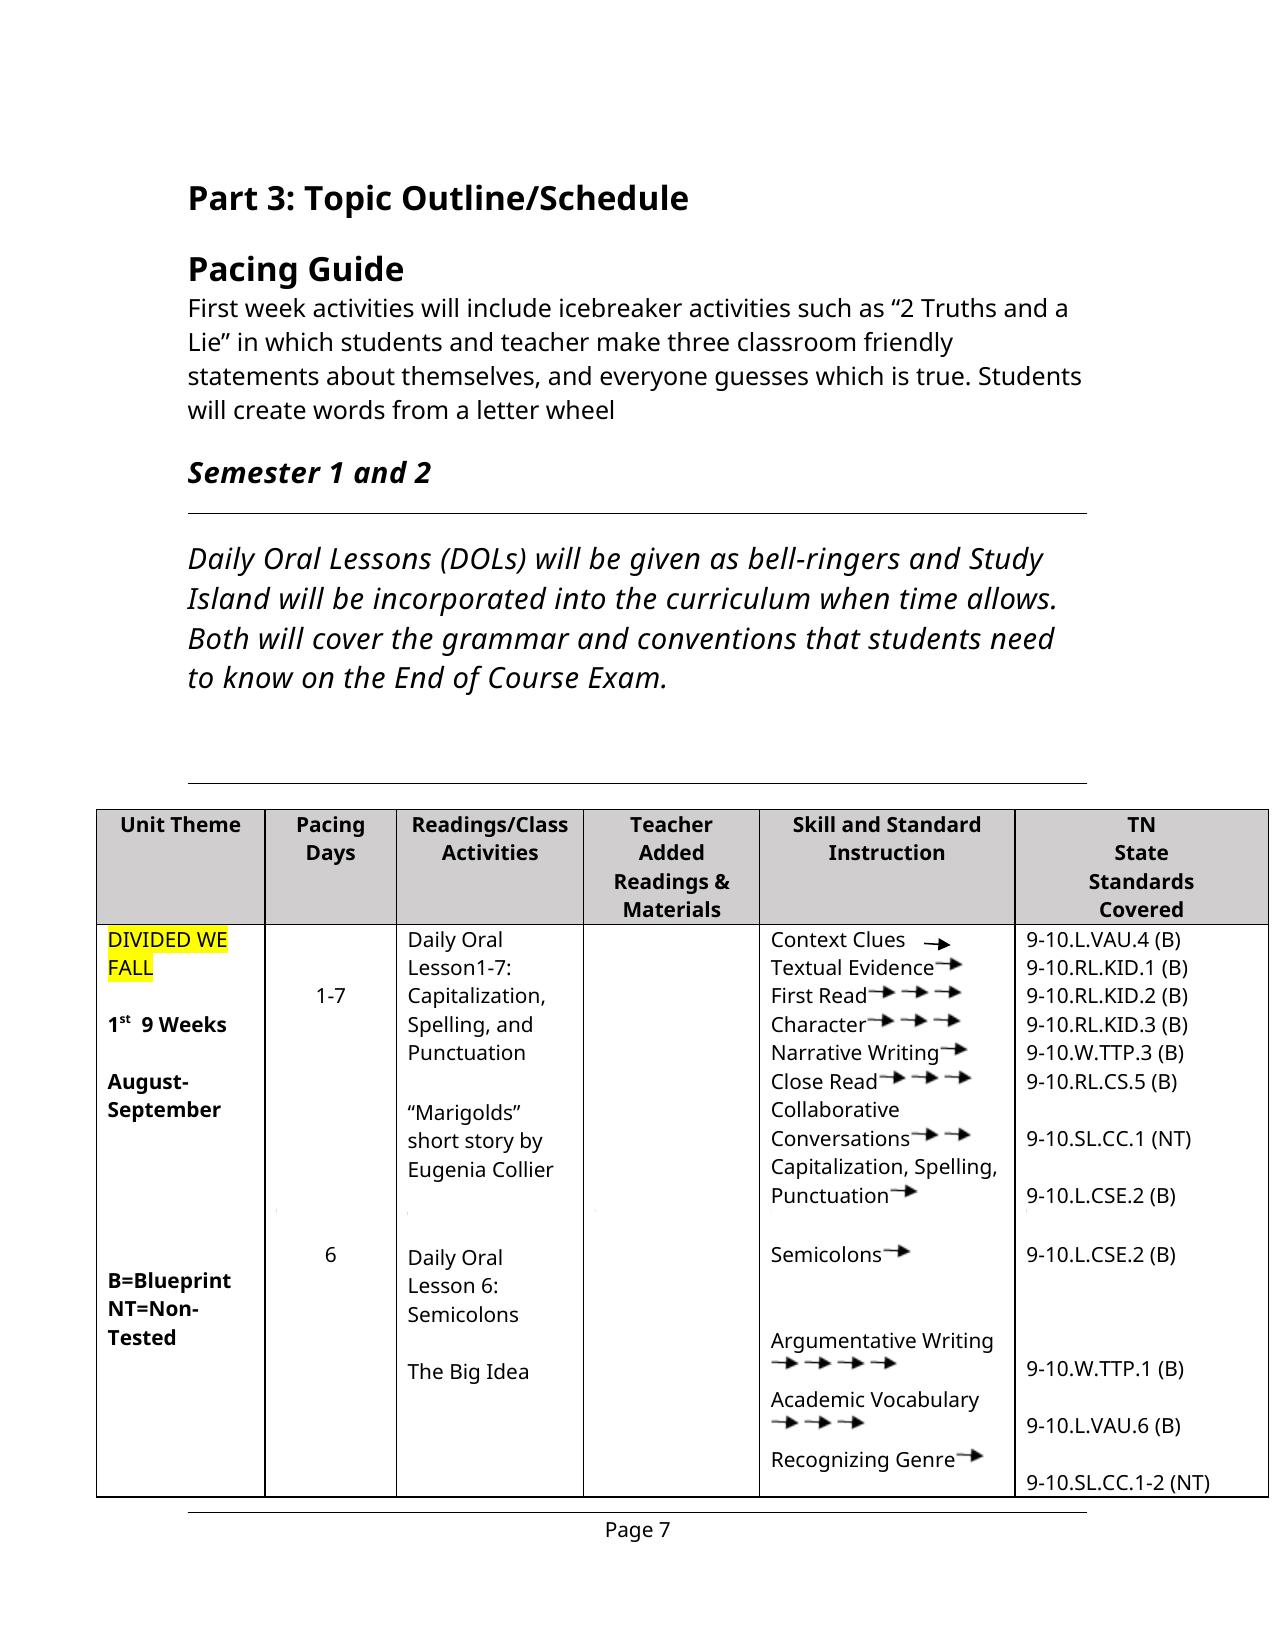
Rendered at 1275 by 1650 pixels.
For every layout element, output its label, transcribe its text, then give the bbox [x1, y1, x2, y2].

table_header Skill and Standard Instruction [760, 810, 1014, 924]
picture [866, 1012, 965, 1033]
table_header Teacher Added Readings & Materials [584, 810, 759, 924]
table_header Pacing Days [266, 810, 396, 924]
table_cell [266, 925, 396, 1496]
picture [939, 1040, 973, 1061]
picture [882, 1242, 915, 1263]
picture [889, 1182, 923, 1203]
table_header TN State Standards Covered [1016, 810, 1268, 924]
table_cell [97, 925, 264, 1496]
picture [770, 1354, 902, 1375]
subtitle Part 3: Topic Outline/Schedule [187, 175, 1087, 220]
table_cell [397, 925, 583, 1496]
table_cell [584, 925, 759, 1496]
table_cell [760, 925, 1014, 1496]
text Semester 1 and 2 [187, 452, 1087, 514]
picture [878, 1068, 977, 1090]
picture [910, 1125, 976, 1147]
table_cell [1016, 925, 1268, 1496]
text Daily Oral Lessons (DOLs) will be given as bell-ringers and Study Island will be incorporated into the curriculum when time allows. Both will cover the grammar and conventions that students need to know on the End of Course Exam. [187, 539, 1087, 697]
picture [934, 955, 968, 976]
picture [955, 1447, 989, 1468]
text First week activities will include icebreaker activities such as “2 Truths and a Lie” in which students and teacher make three classroom friendly statements about themselves, and everyone guesses which is true. Students will create words from a letter wheel [187, 291, 1087, 427]
picture [867, 983, 967, 1004]
table_header Readings/Class Activities [397, 810, 583, 924]
picture [770, 1413, 869, 1435]
subtitle Pacing Guide [187, 245, 1087, 291]
table_header Unit Theme [97, 810, 264, 924]
